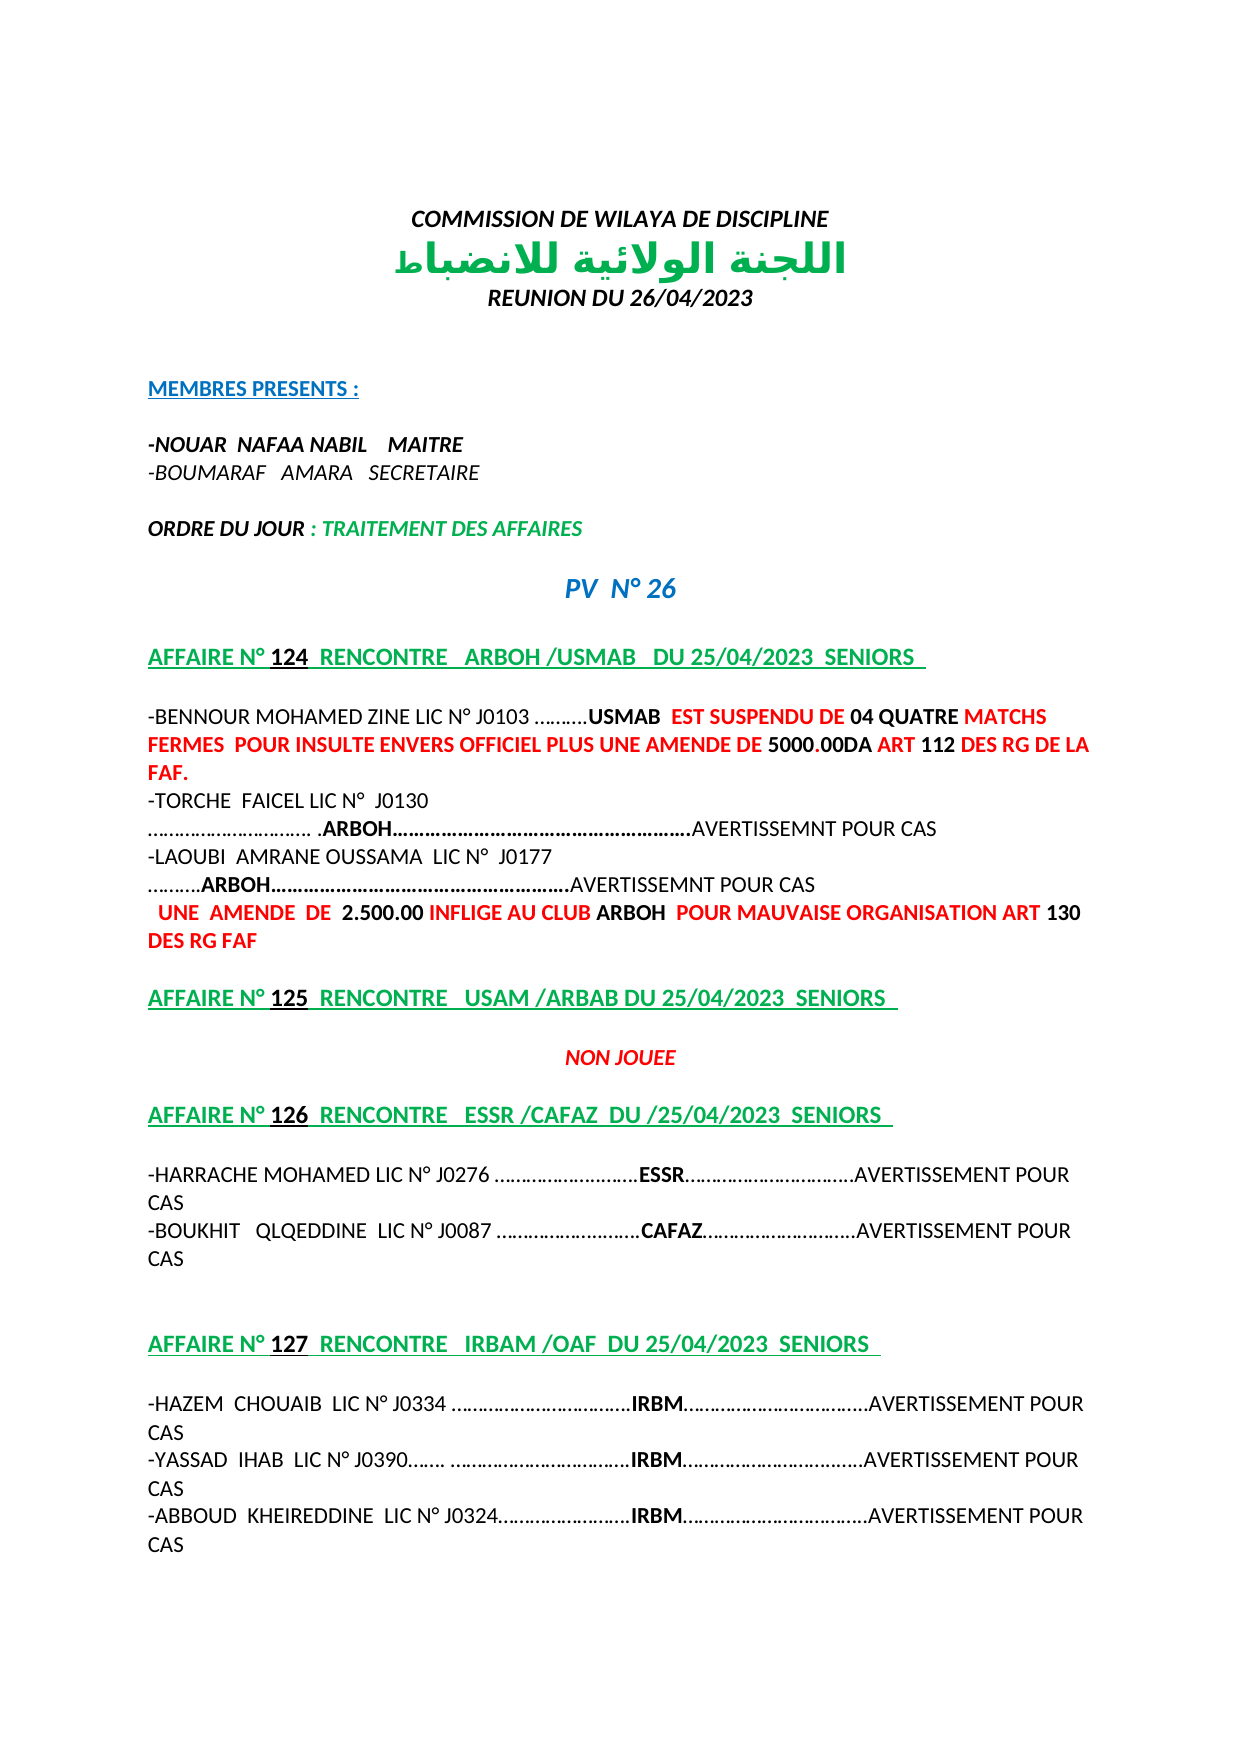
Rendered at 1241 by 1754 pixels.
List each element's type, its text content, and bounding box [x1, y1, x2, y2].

text UNE AMENDE DE 2.500.00 INFLIGE AU CLUB ARBOH POUR MAUVAISE ORGANISATION ART 130 DES RG FAF [148, 898, 1093, 954]
text ORDRE DU JOUR : TRAITEMENT DES AFFAIRES [148, 514, 1093, 542]
text اللجنة الولائية للانضباط [148, 234, 1093, 282]
text PV N° 26 [148, 570, 1093, 605]
text -NOUAR NAFAA NABIL MAITRE [148, 430, 1093, 458]
text REUNION DU 26/04/2023 [148, 282, 1093, 313]
text AFFAIRE N° 127 RENCONTRE IRBAM /OAF DU 25/04/2023 SENIORS [148, 1328, 1093, 1359]
text -HAZEM CHOUAIB LIC N° J0334 …………………………….IRBM……………………………..AVERTISSEMENT POUR CAS [148, 1389, 1093, 1446]
text AFFAIRE N° 125 RENCONTRE USAM /ARBAB DU 25/04/2023 SENIORS [148, 982, 1093, 1013]
text -LAOUBI AMRANE OUSSAMA LIC N° J0177 ……….ARBOH……………………………………………….AVERTISSEMNT POUR CAS [148, 842, 1093, 898]
text -BENNOUR MOHAMED ZINE LIC N° J0103 ……….USMAB EST SUSPENDU DE 04 QUATRE MATCHS FERMES POUR INSULTE ENVERS OFFICIEL PLUS UNE AMENDE DE 5000.00DA ART 112 DES RG DE LA FAF. [148, 702, 1093, 786]
text MEMBRES PRESENTS : [148, 374, 1093, 402]
text -BOUMARAF AMARA SECRETAIRE [148, 458, 1093, 486]
text -BOUKHIT QLQEDDINE LIC N° J0087 ………………..…….CAFAZ………………………..AVERTISSEMENT POUR CAS [148, 1216, 1093, 1272]
text AFFAIRE N° 126 RENCONTRE ESSR /CAFAZ DU /25/04/2023 SENIORS [148, 1099, 1093, 1130]
text -HARRACHE MOHAMED LIC N° J0276 ………………..…….ESSR…………………………..AVERTISSEMENT POUR CAS [148, 1160, 1093, 1216]
text COMMISSION DE WILAYA DE DISCIPLINE [148, 204, 1093, 234]
text -ABBOUD KHEIREDDINE LIC N° J0324…………………….IRBM……………………………..AVERTISSEMENT POUR CAS [148, 1502, 1093, 1558]
text NON JOUEE [148, 1043, 1093, 1071]
text AFFAIRE N° 124 RENCONTRE ARBOH /USMAB DU 25/04/2023 SENIORS [148, 641, 1093, 672]
text -TORCHE FAICEL LIC N° J0130 …………………………. .ARBOH……………………………………………….AVERTISSEMNT POUR CAS [148, 786, 1093, 842]
text -YASSAD IHAB LIC N° J0390……. …………………………….IRBM………………………..…..AVERTISSEMENT POUR CAS [148, 1446, 1093, 1502]
